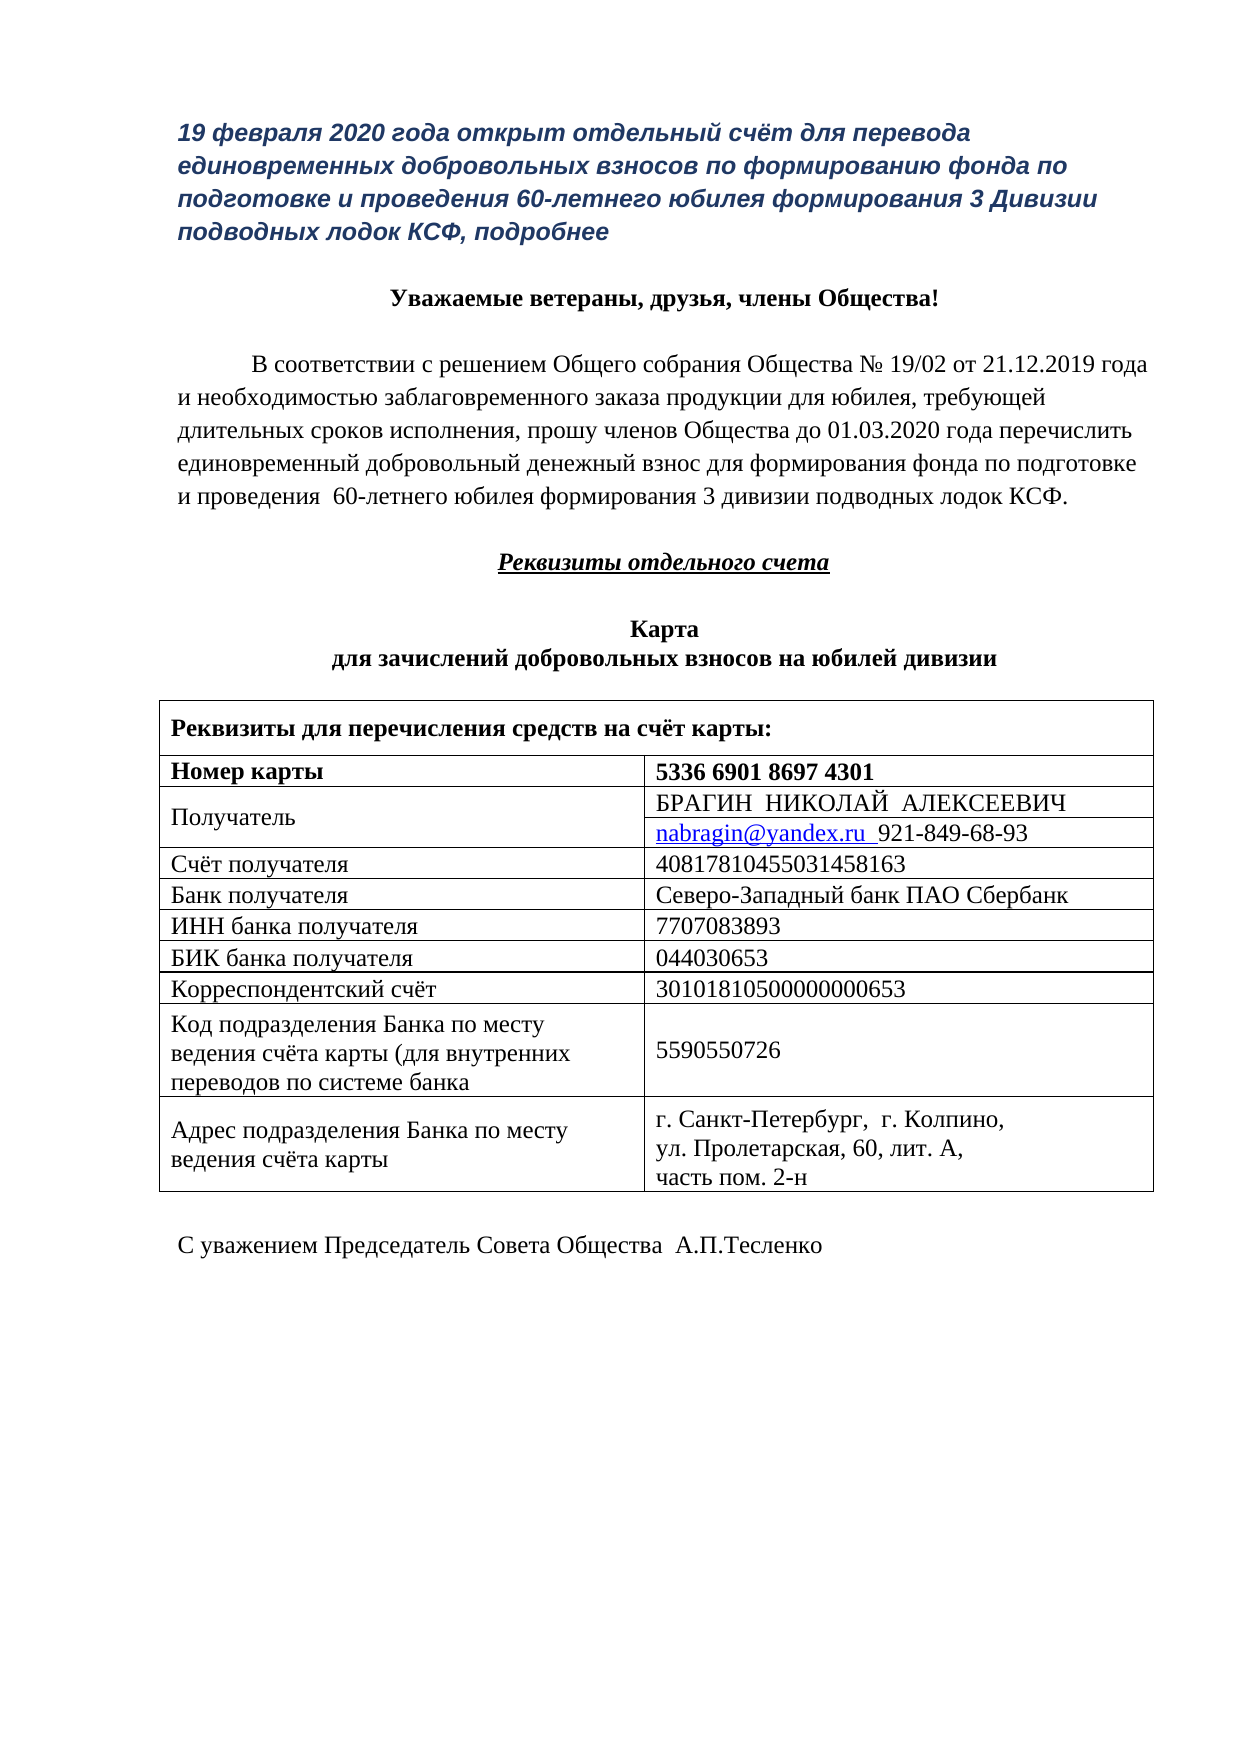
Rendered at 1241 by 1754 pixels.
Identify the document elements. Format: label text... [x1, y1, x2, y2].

text Реквизиты отдельного счета [177, 547, 1152, 576]
table_cell ИНН банка получателя [160, 910, 644, 940]
table_cell Северо-Западный банк ПАО Сбербанк [645, 879, 1153, 909]
table_cell 044030653 [645, 941, 1153, 971]
table_cell 30101810500000000653 [645, 973, 1153, 1002]
table_cell nabragin@yandex.ru 921-849-68-93 [645, 818, 1153, 847]
table_cell Адрес подразделения Банка по месту ведения счёта карты [160, 1097, 644, 1191]
table_cell БИК банка получателя [160, 941, 644, 971]
table_cell БРАГИН НИКОЛАЙ АЛЕКСЕЕВИЧ [645, 787, 1153, 817]
text 19 февраля 2020 года открыт отдельный счёт для перевода единовременных добровольных взносов по формированию фонда по подготовке и проведения 60-летнего юбилея формирования 3 Дивизии подводных лодок КСФ, подробнее [177, 118, 1152, 246]
text Карта [177, 614, 1152, 643]
table_cell Банк получателя [160, 879, 644, 909]
table_cell 5590550726 [645, 1004, 1153, 1096]
table_cell 40817810455031458163 [645, 848, 1153, 878]
text для зачислений добровольных взносов на юбилей дивизии [177, 643, 1152, 671]
table_cell 5336 6901 8697 4301 [645, 756, 1153, 786]
table_cell Получатель [160, 787, 644, 847]
table_cell Код подразделения Банка по месту ведения счёта карты (для внутренних переводов по системе банка [160, 1004, 644, 1096]
table_header Реквизиты для перечисления средств на счёт карты: [160, 701, 1153, 755]
text С уважением Председатель Совета Общества А.П.Тесленко [177, 1230, 1152, 1259]
table_cell г. Санкт-Петербург, г. Колпино, ул. Пролетарская, 60, лит. А, часть пом. 2-н [645, 1097, 1153, 1191]
text Уважаемые ветераны, друзья, члены Общества! [177, 283, 1152, 312]
table_cell Корреспондентский счёт [160, 973, 644, 1002]
table_cell 7707083893 [645, 910, 1153, 940]
table_cell Счёт получателя [160, 848, 644, 878]
table_cell Номер карты [160, 756, 644, 786]
text В соответствии с решением Общего собрания Общества № 19/02 от 21.12.2019 года и необходимостью заблаговременного заказа продукции для юбилея, требующей длительных сроков исполнения, прошу членов Общества до 01.03.2020 года перечислить единовременный добровольный денежный взнос для формирования фонда по подготовке и проведения 60-летнего юбилея формирования 3 дивизии подводных лодок КСФ. [177, 349, 1152, 510]
